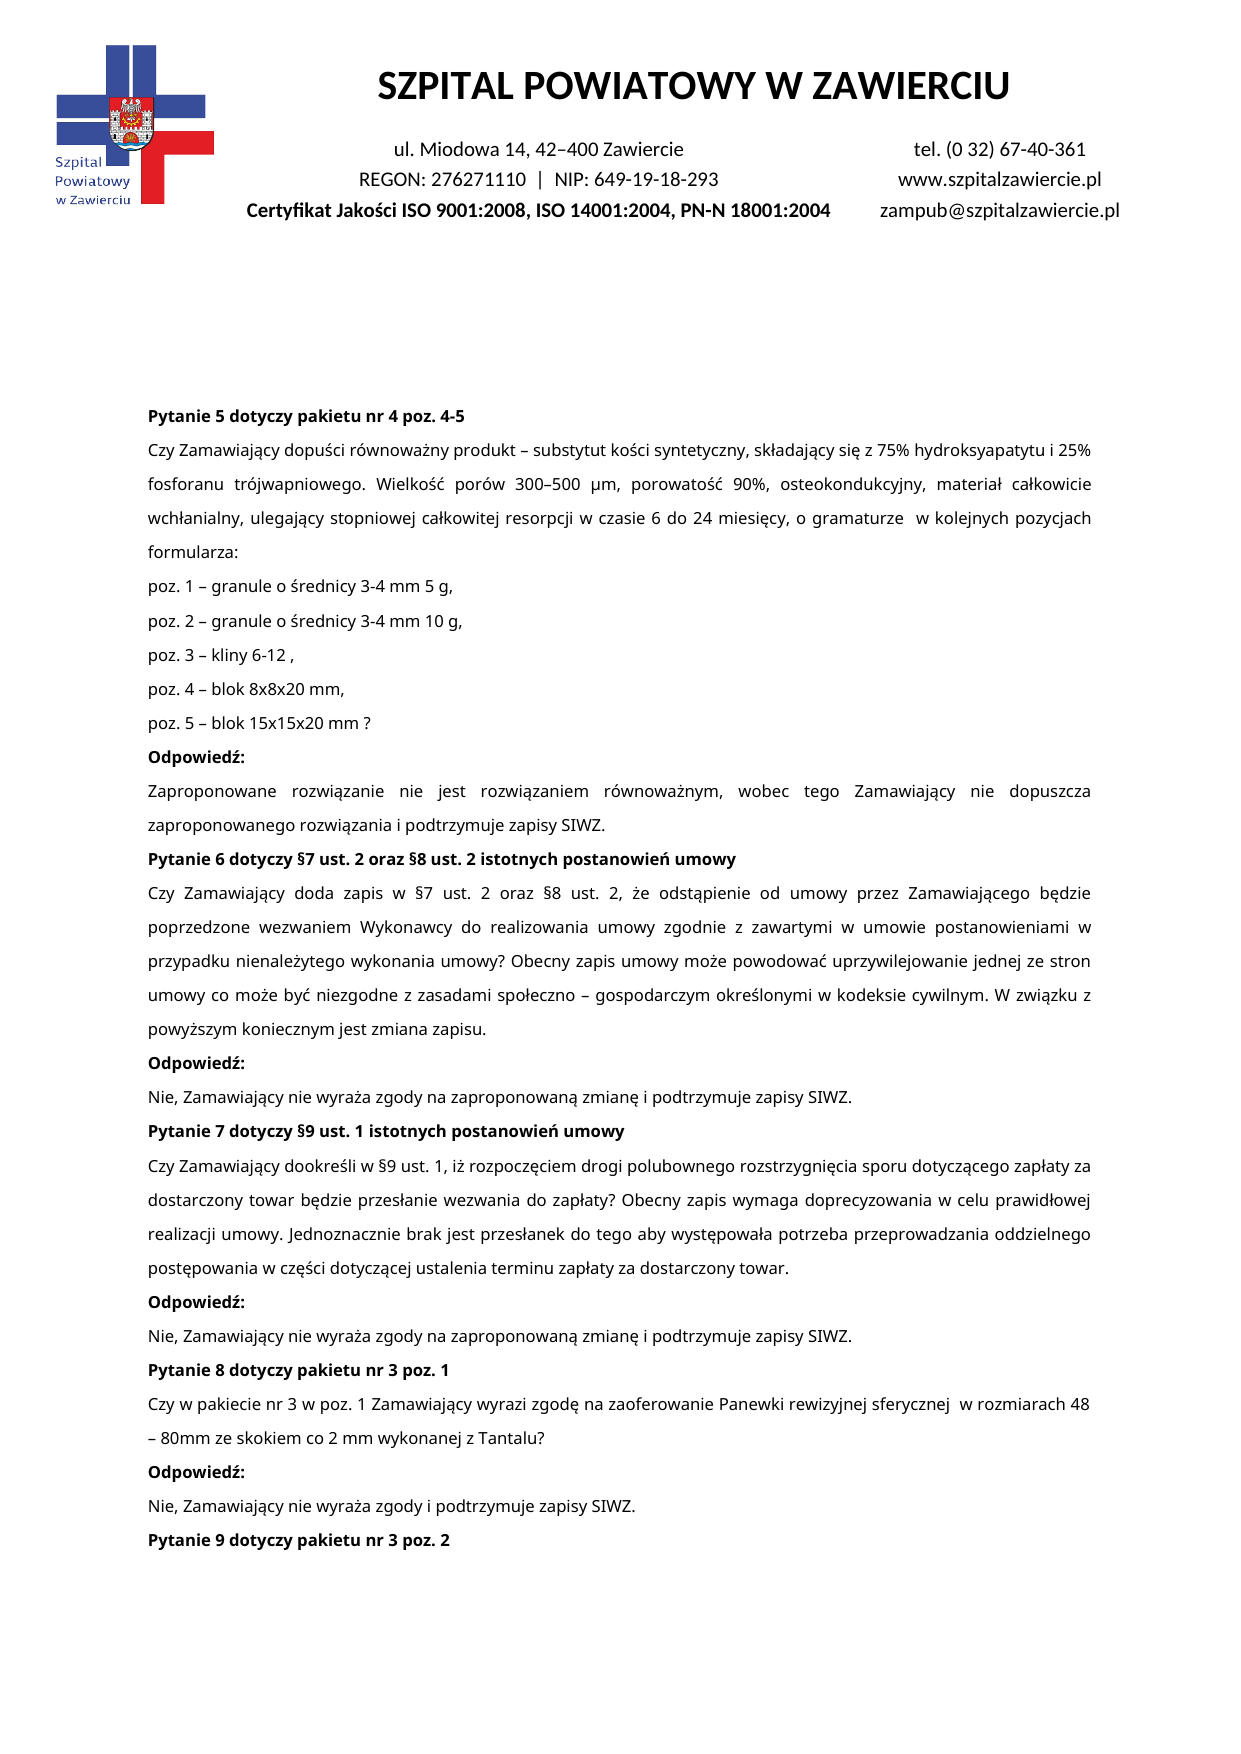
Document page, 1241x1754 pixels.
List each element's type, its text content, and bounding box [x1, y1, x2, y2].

text poz. 1 – granule o średnicy 3-4 mm 5 g, [148, 575, 1092, 598]
text poz. 4 – blok 8x8x20 mm, [148, 677, 1092, 700]
text Zaproponowane rozwiązanie nie jest rozwiązaniem równoważnym, wobec tego Zamawiający nie dopuszcza zaproponowanego rozwiązania i podtrzymuje zapisy SIWZ. [148, 779, 1092, 836]
text Pytanie 5 dotyczy pakietu nr 4 poz. 4-5 [148, 405, 1036, 427]
text poz. 2 – granule o średnicy 3-4 mm 10 g, [148, 609, 1092, 632]
text Pytanie 8 dotyczy pakietu nr 3 poz. 1 [148, 1358, 1092, 1381]
text Odpowiedź: [148, 1052, 1092, 1075]
picture [54, 43, 216, 207]
text Czy Zamawiający dopuści równoważny produkt – substytut kości syntetyczny, składający się z 75% hydroksyapatytu i 25% fosforanu trójwapniowego. Wielkość porów 300–500 μm, porowatość 90%, osteokondukcyjny, materiał całkowicie wchłanialny, ulegający stopniowej całkowitej resorpcji w czasie 6 do 24 miesięcy, o gramaturze w kolejnych pozycjach formularza: [148, 439, 1092, 564]
text Odpowiedź: [148, 745, 1092, 768]
text Nie, Zamawiający nie wyraża zgody na zaproponowaną zmianę i podtrzymuje zapisy SIWZ. [148, 1086, 1092, 1109]
text Nie, Zamawiający nie wyraża zgody i podtrzymuje zapisy SIWZ. [148, 1495, 1092, 1517]
text poz. 5 – blok 15x15x20 mm ? [148, 711, 1092, 734]
text Czy Zamawiający doda zapis w §7 ust. 2 oraz §8 ust. 2, że odstąpienie od umowy przez Zamawiającego będzie poprzedzone wezwaniem Wykonawcy do realizowania umowy zgodnie z zawartymi w umowie postanowieniami w przypadku nienależytego wykonania umowy? Obecny zapis umowy może powodować uprzywilejowanie jednej ze stron umowy co może być niezgodne z zasadami społeczno – gospodarczym określonymi w kodeksie cywilnym. W związku z powyższym koniecznym jest zmiana zapisu. [148, 882, 1092, 1041]
text Pytanie 6 dotyczy §7 ust. 2 oraz §8 ust. 2 istotnych postanowień umowy [148, 848, 1092, 870]
text Pytanie 7 dotyczy §9 ust. 1 istotnych postanowień umowy [148, 1120, 1092, 1143]
text poz. 3 – kliny 6-12 , [148, 643, 1092, 666]
text Odpowiedź: [148, 1290, 1092, 1313]
text Czy w pakiecie nr 3 w poz. 1 Zamawiający wyrazi zgodę na zaoferowanie Panewki rewizyjnej sferycznej w rozmiarach 48 – 80mm ze skokiem co 2 mm wykonanej z Tantalu? [148, 1393, 1092, 1449]
text Nie, Zamawiający nie wyraża zgody na zaproponowaną zmianę i podtrzymuje zapisy SIWZ. [148, 1324, 1092, 1347]
text Czy Zamawiający dookreśli w §9 ust. 1, iż rozpoczęciem drogi polubownego rozstrzygnięcia sporu dotyczącego zapłaty za dostarczony towar będzie przesłanie wezwania do zapłaty? Obecny zapis wymaga doprecyzowania w celu prawidłowej realizacji umowy. Jednoznacznie brak jest przesłanek do tego aby występowała potrzeba przeprowadzania oddzielnego postępowania w części dotyczącej ustalenia terminu zapłaty za dostarczony towar. [148, 1154, 1092, 1279]
text Pytanie 9 dotyczy pakietu nr 3 poz. 2 [148, 1529, 1092, 1552]
text Odpowiedź: [148, 1461, 1092, 1483]
